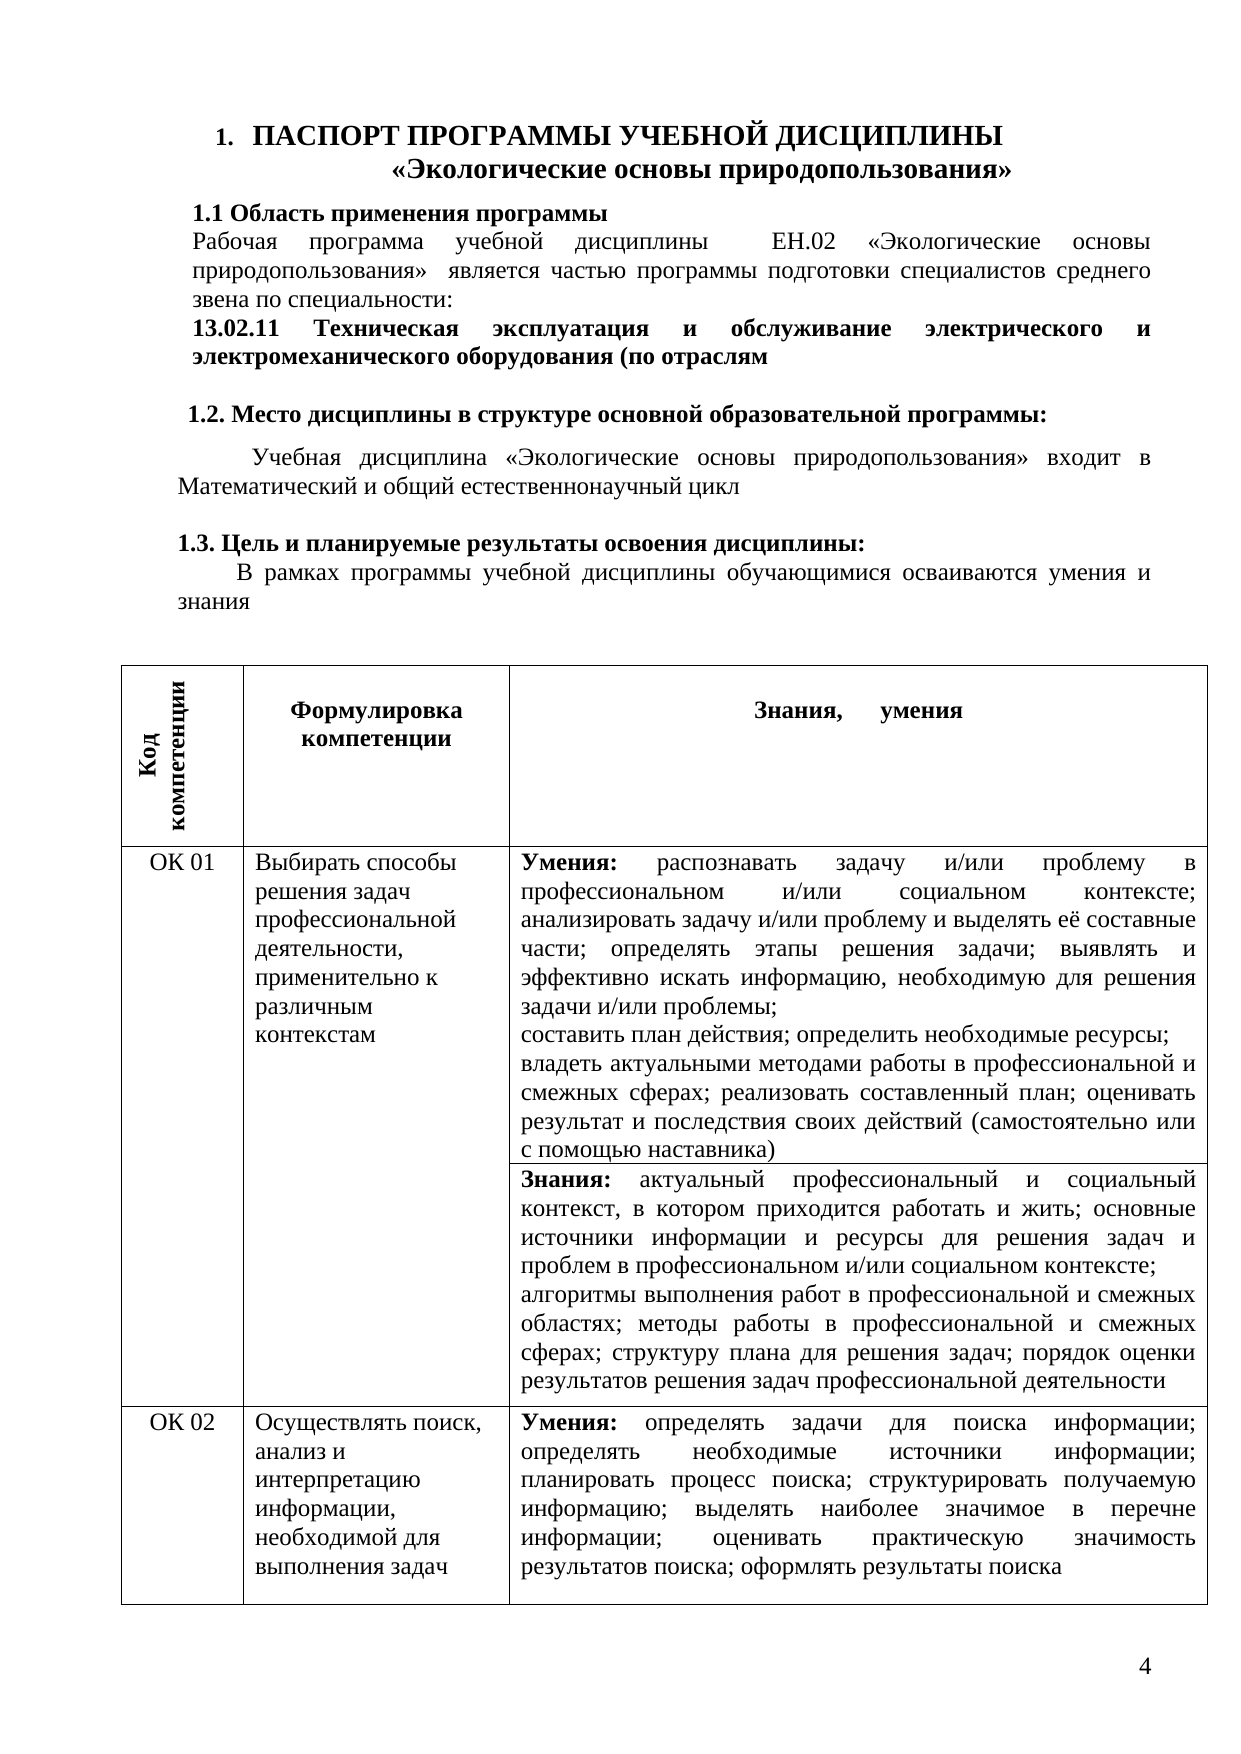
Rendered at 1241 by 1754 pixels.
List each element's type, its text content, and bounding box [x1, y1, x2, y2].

table_cell ОК 01 [122, 847, 243, 1406]
table_cell Выбирать способы решения задач профессиональной деятельности, применительно к различным контекстам [244, 847, 509, 1406]
table_cell Умения: определять задачи для поиска информации; определять необходимые источники информации; планировать процесс поиска; структурировать получаемую информацию; выделять наиболее значимое в перечне информации; оценивать практическую значимость результатов поиска; оформлять результаты поиска [510, 1407, 1207, 1603]
text «Экологические основы природопользования» [252, 152, 1152, 185]
table_header Знания, умения [510, 666, 1207, 846]
list паспорт ПРОГРАММЫ УЧЕБНОЙ ДИСЦИПЛИНЫ [215, 118, 1152, 152]
text 1.3. Цель и планируемые результаты освоения дисциплины: [177, 528, 1152, 557]
table_header Формулировка компетенции [244, 666, 509, 846]
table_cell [244, 1407, 509, 1603]
table_cell Знания: актуальный профессиональный и социальный контекст, в котором приходится работать и жить; основные источники информации и ресурсы для решения задач и проблем в профессиональном и/или социальном контексте; алгоритмы выполнения работ в профессиональной и смежных областях; методы работы в профессиональной и смежных сферах; структуру плана для решения задач; порядок оценки результатов решения задач профессиональной деятельности [510, 1164, 1207, 1406]
table_header Код компетенции [122, 666, 243, 846]
text Учебная дисциплина «Экологические основы природопользования» входит в Математический и общий естественнонаучный цикл [177, 442, 1152, 499]
text Рабочая программа учебной дисциплины ЕН.02 «Экологические основы природопользования» является частью программы подготовки специалистов среднего звена по специальности: [192, 226, 1152, 313]
text 13.02.11 Техническая эксплуатация и обслуживание электрического и электромеханического оборудования (по отраслям [192, 313, 1152, 370]
table_cell Умения: распознавать задачу и/или проблему в профессиональном и/или социальном контексте; анализировать задачу и/или проблему и выделять её составные части; определять этапы решения задачи; выявлять и эффективно искать информацию, необходимую для решения задачи и/или проблемы; составить план действия; определить необходимые ресурсы; владеть актуальными методами работы в профессиональной и смежных сферах; реализовать составленный план; оценивать результат и последствия своих действий (самостоятельно или с помощью наставника) [510, 847, 1207, 1163]
table_cell ОК 02 [122, 1407, 243, 1603]
text 1.2. Место дисциплины в структуре основной образовательной программы: [177, 399, 1152, 428]
text В рамках программы учебной дисциплины обучающимися осваиваются умения и знания [177, 557, 1152, 614]
list 1.1 Область применения программы [177, 198, 1152, 226]
